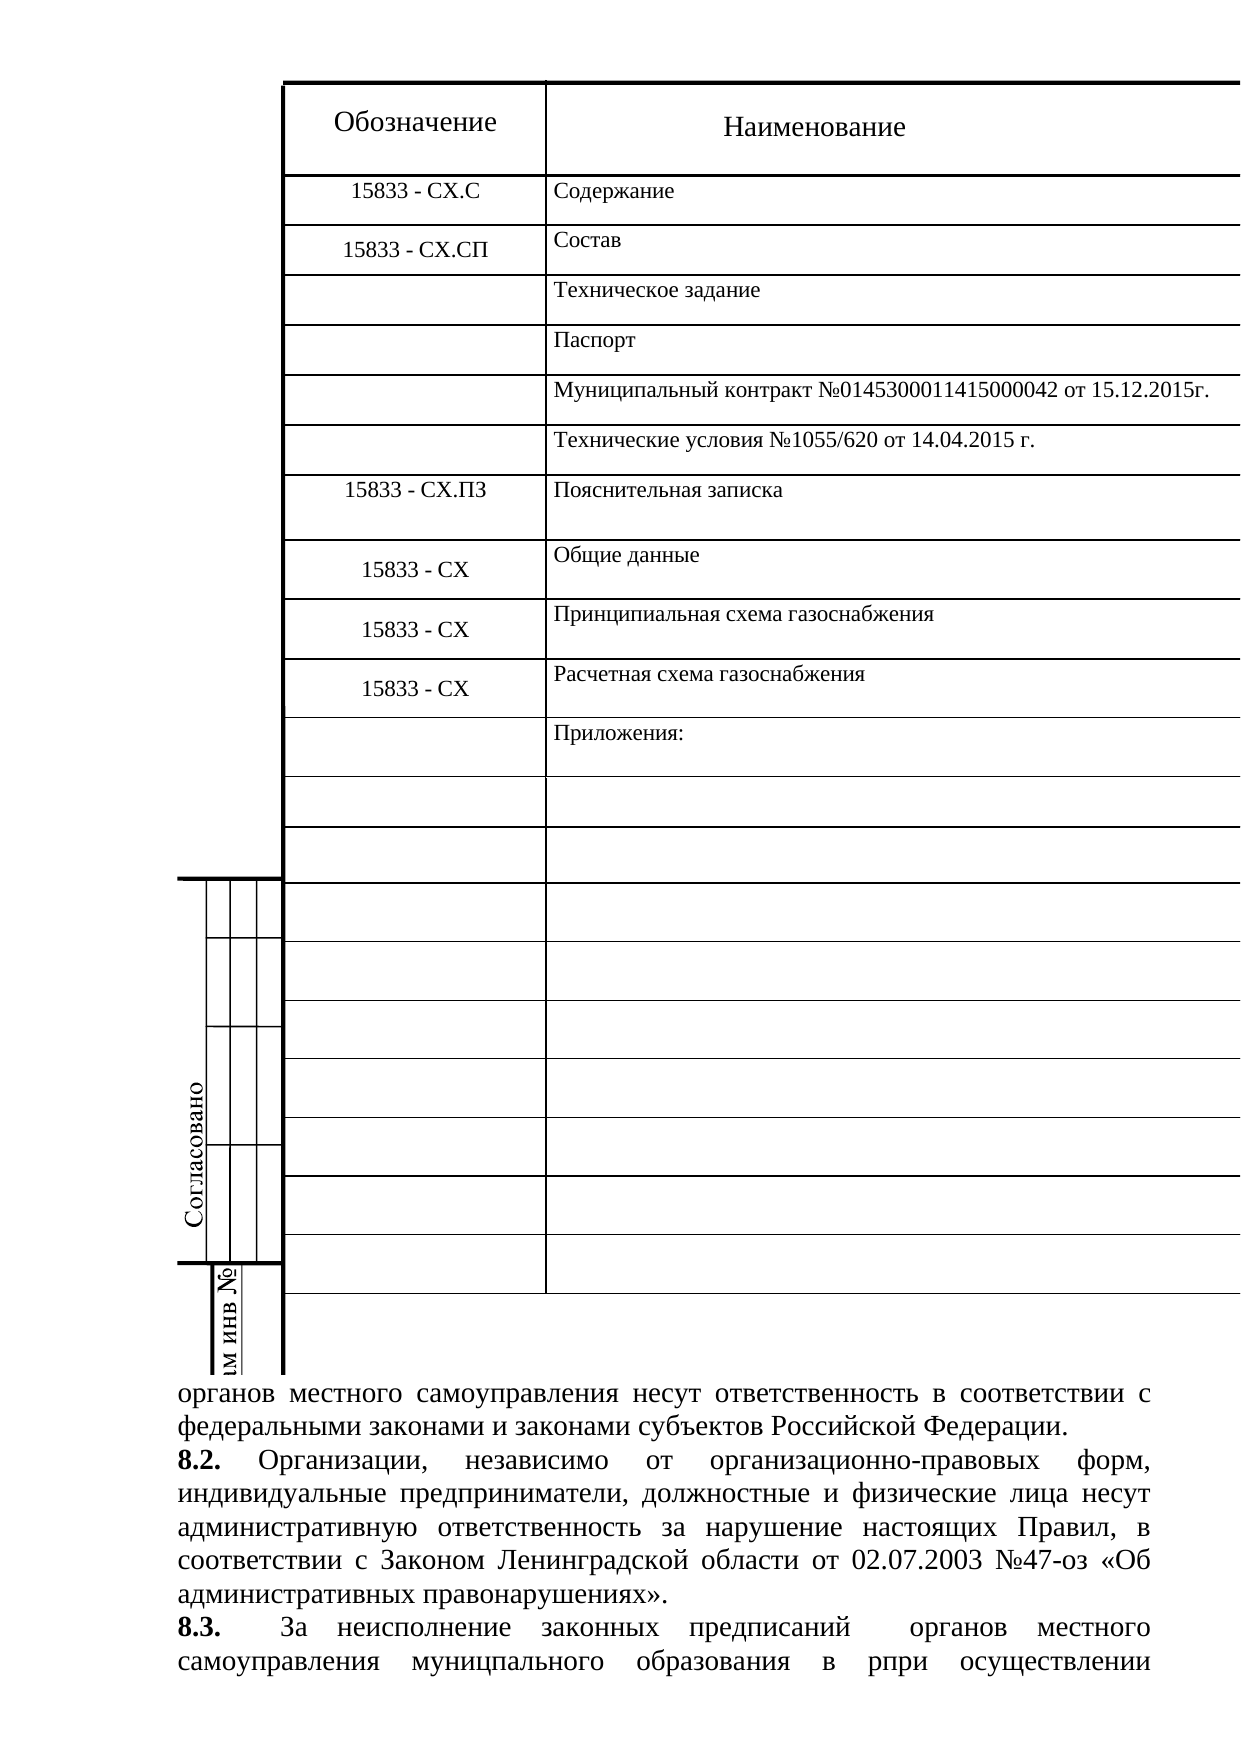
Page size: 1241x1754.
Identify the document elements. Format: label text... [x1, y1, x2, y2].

text 8.1. Муниципальные правовые акты, принятые органами местного самоуправления, подлежат обязательному исполнению на всей территории муниципального образования. В соответствии с п.3 ст.7 Федерального закона от 06.10.2003 N 131-ФЗ "Об общих принципах организации местного самоуправления в Российской Федерации» за неисполнение и (или) ненадлежащее исполнение муниципальных правовых актов граждане, руководители организаций, должностные лица органов государственной власти и должностные лица органов местного самоуправления несут ответственность в соответствии с федеральными законами и законами субъектов Российской Федерации. [177, 1375, 1152, 1442]
text 8.3. За неисполнение законных предписаний органов местного самоуправления муницпального образования в рпри осуществлении муницпального контроля , организации, независимо от организационно-правовых форм, индивидуальные предприниматели, должностные и физические лица несут административную ответственность в соответствии с ч.1 ст. 19.5. Кодекса об административных правонарушениях Российской Федерации. 8.4. Вред, причиненный в результате нарушения Правил, возмещается виновными лицами в соответствии с действующим законодательством. [177, 1609, 1152, 1677]
text 8.2. Организации, независимо от организационно-правовых форм, индивидуальные предприниматели, должностные и физические лица несут административную ответственность за нарушение настоящих Правил, в соответствии с Законом Ленинградской области от 02.07.2003 №47-оз «Об административных правонарушениях». [177, 1442, 1152, 1609]
